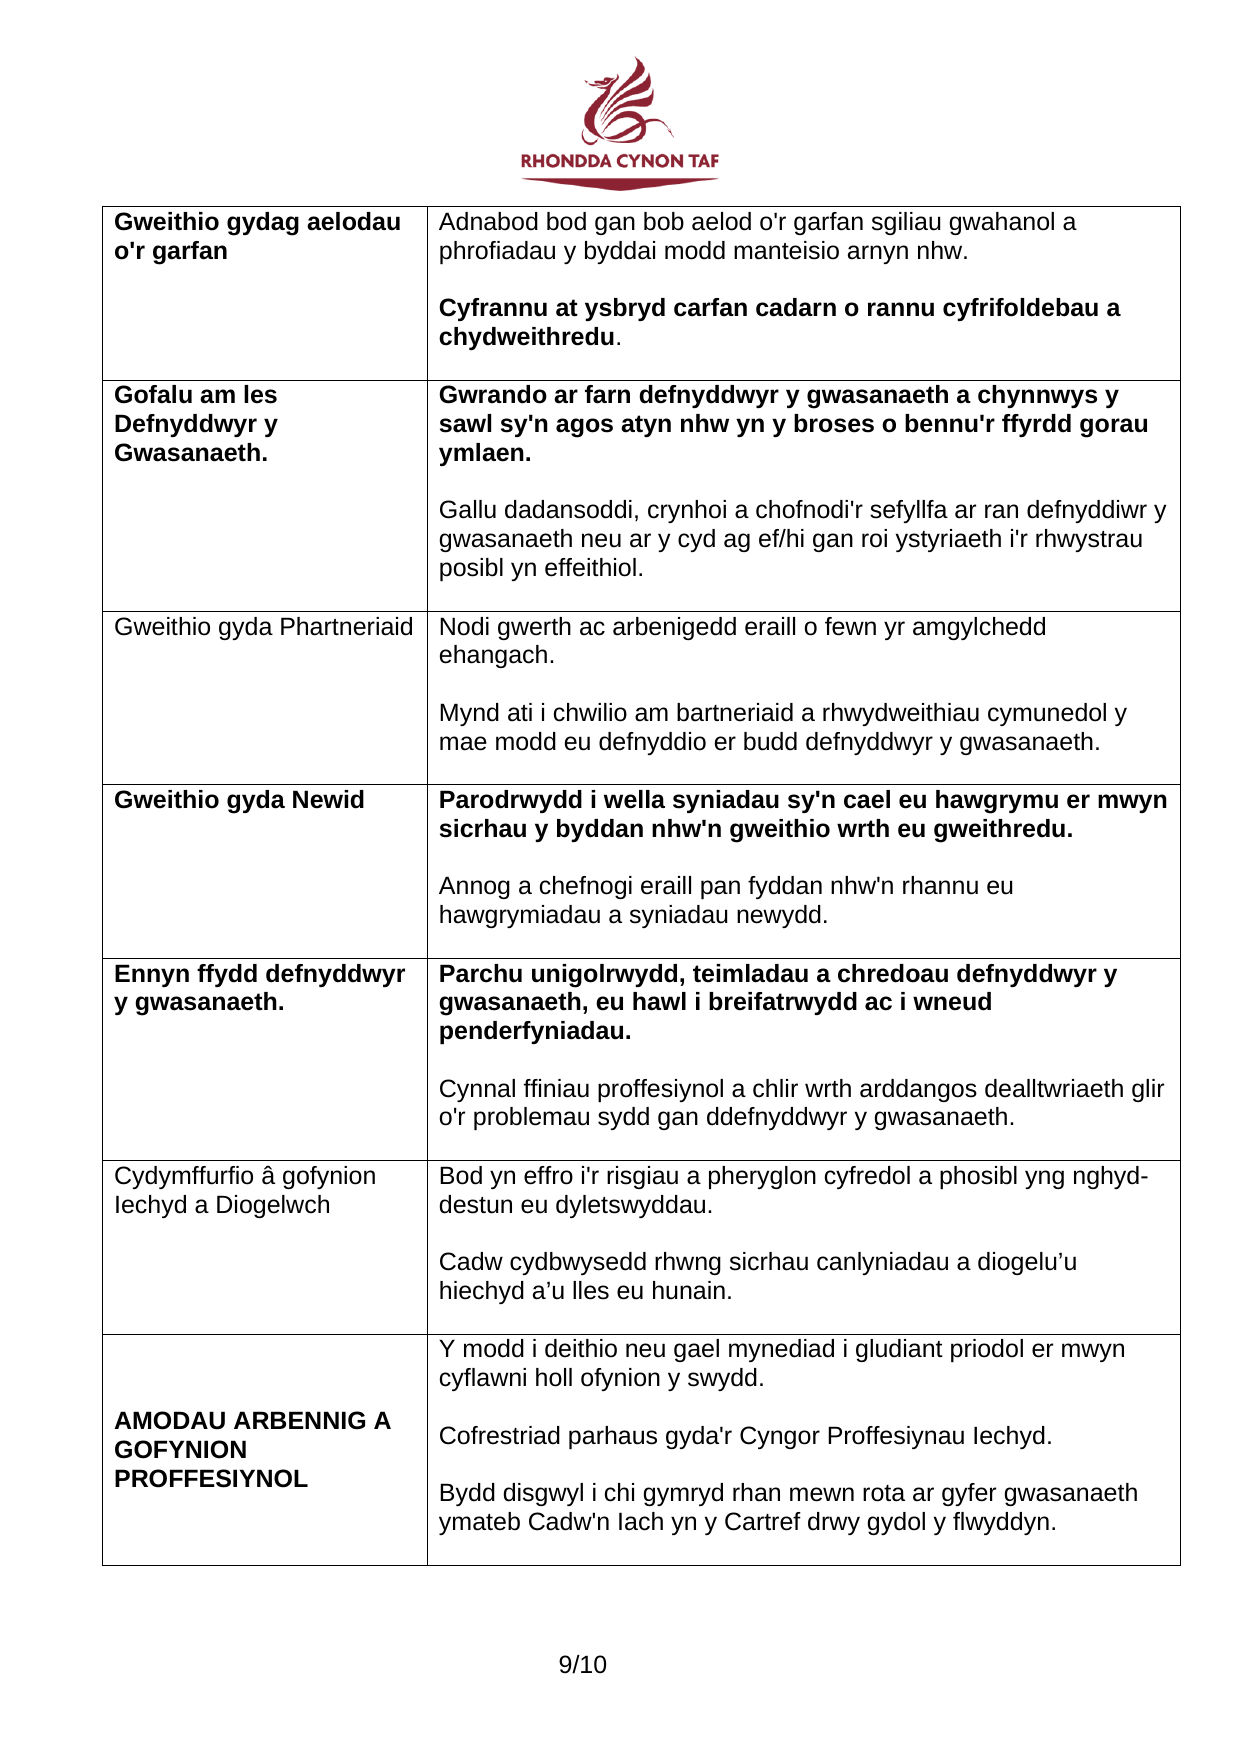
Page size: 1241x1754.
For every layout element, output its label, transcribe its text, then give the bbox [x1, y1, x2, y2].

table_cell Gweithio gyda Newid [103, 785, 427, 958]
table_cell Gofalu am les Defnyddwyr y Gwasanaeth. [103, 381, 427, 611]
table_cell Y modd i deithio neu gael mynediad i gludiant priodol er mwyn cyflawni holl ofynion y swydd. Cofrestriad parhaus gyda'r Cyngor Proffesiynau Iechyd. Bydd disgwyl i chi gymryd rhan mewn rota ar gyfer gwasanaeth ymateb Cadw'n Iach yn y Cartref drwy gydol y flwyddyn. [428, 1335, 1180, 1564]
table_cell Parchu unigolrwydd, teimladau a chredoau defnyddwyr y gwasanaeth, eu hawl i breifatrwydd ac i wneud penderfyniadau. Cynnal ffiniau proffesiynol a chlir wrth arddangos dealltwriaeth glir o'r problemau sydd gan ddefnyddwyr y gwasanaeth. [428, 959, 1180, 1160]
table_cell Adnabod bod gan bob aelod o'r garfan sgiliau gwahanol a phrofiadau y byddai modd manteisio arnyn nhw. Cyfrannu at ysbryd carfan cadarn o rannu cyfrifoldebau a chydweithredu. [428, 207, 1180, 379]
table_cell Nodi gwerth ac arbenigedd eraill o fewn yr amgylchedd ehangach. Mynd ati i chwilio am bartneriaid a rhwydweithiau cymunedol y mae modd eu defnyddio er budd defnyddwyr y gwasanaeth. [428, 612, 1180, 784]
table_cell Parodrwydd i wella syniadau sy'n cael eu hawgrymu er mwyn sicrhau y byddan nhw'n gweithio wrth eu gweithredu. Annog a chefnogi eraill pan fyddan nhw'n rhannu eu hawgrymiadau a syniadau newydd. [428, 785, 1180, 958]
picture [521, 56, 719, 191]
table_cell Bod yn effro i'r risgiau a pheryglon cyfredol a phosibl yng nghyd-destun eu dyletswyddau. Cadw cydbwysedd rhwng sicrhau canlyniadau a diogelu’u hiechyd a’u lles eu hunain. [428, 1161, 1180, 1333]
table_cell Ennyn ffydd defnyddwyr y gwasanaeth. [103, 959, 427, 1160]
table_cell Cydymffurfio â gofynion Iechyd a Diogelwch [103, 1161, 427, 1333]
table_cell Gwrando ar farn defnyddwyr y gwasanaeth a chynnwys y sawl sy'n agos atyn nhw yn y broses o bennu'r ffyrdd gorau ymlaen. Gallu dadansoddi, crynhoi a chofnodi'r sefyllfa ar ran defnyddiwr y gwasanaeth neu ar y cyd ag ef/hi gan roi ystyriaeth i'r rhwystrau posibl yn effeithiol. [428, 381, 1180, 611]
table_cell AMODAU ARBENNIG A GOFYNION PROFFESIYNOL [103, 1335, 427, 1564]
table_cell Gweithio gyda Phartneriaid [103, 612, 427, 784]
table_cell Gweithio gydag aelodau o'r garfan [103, 207, 427, 379]
